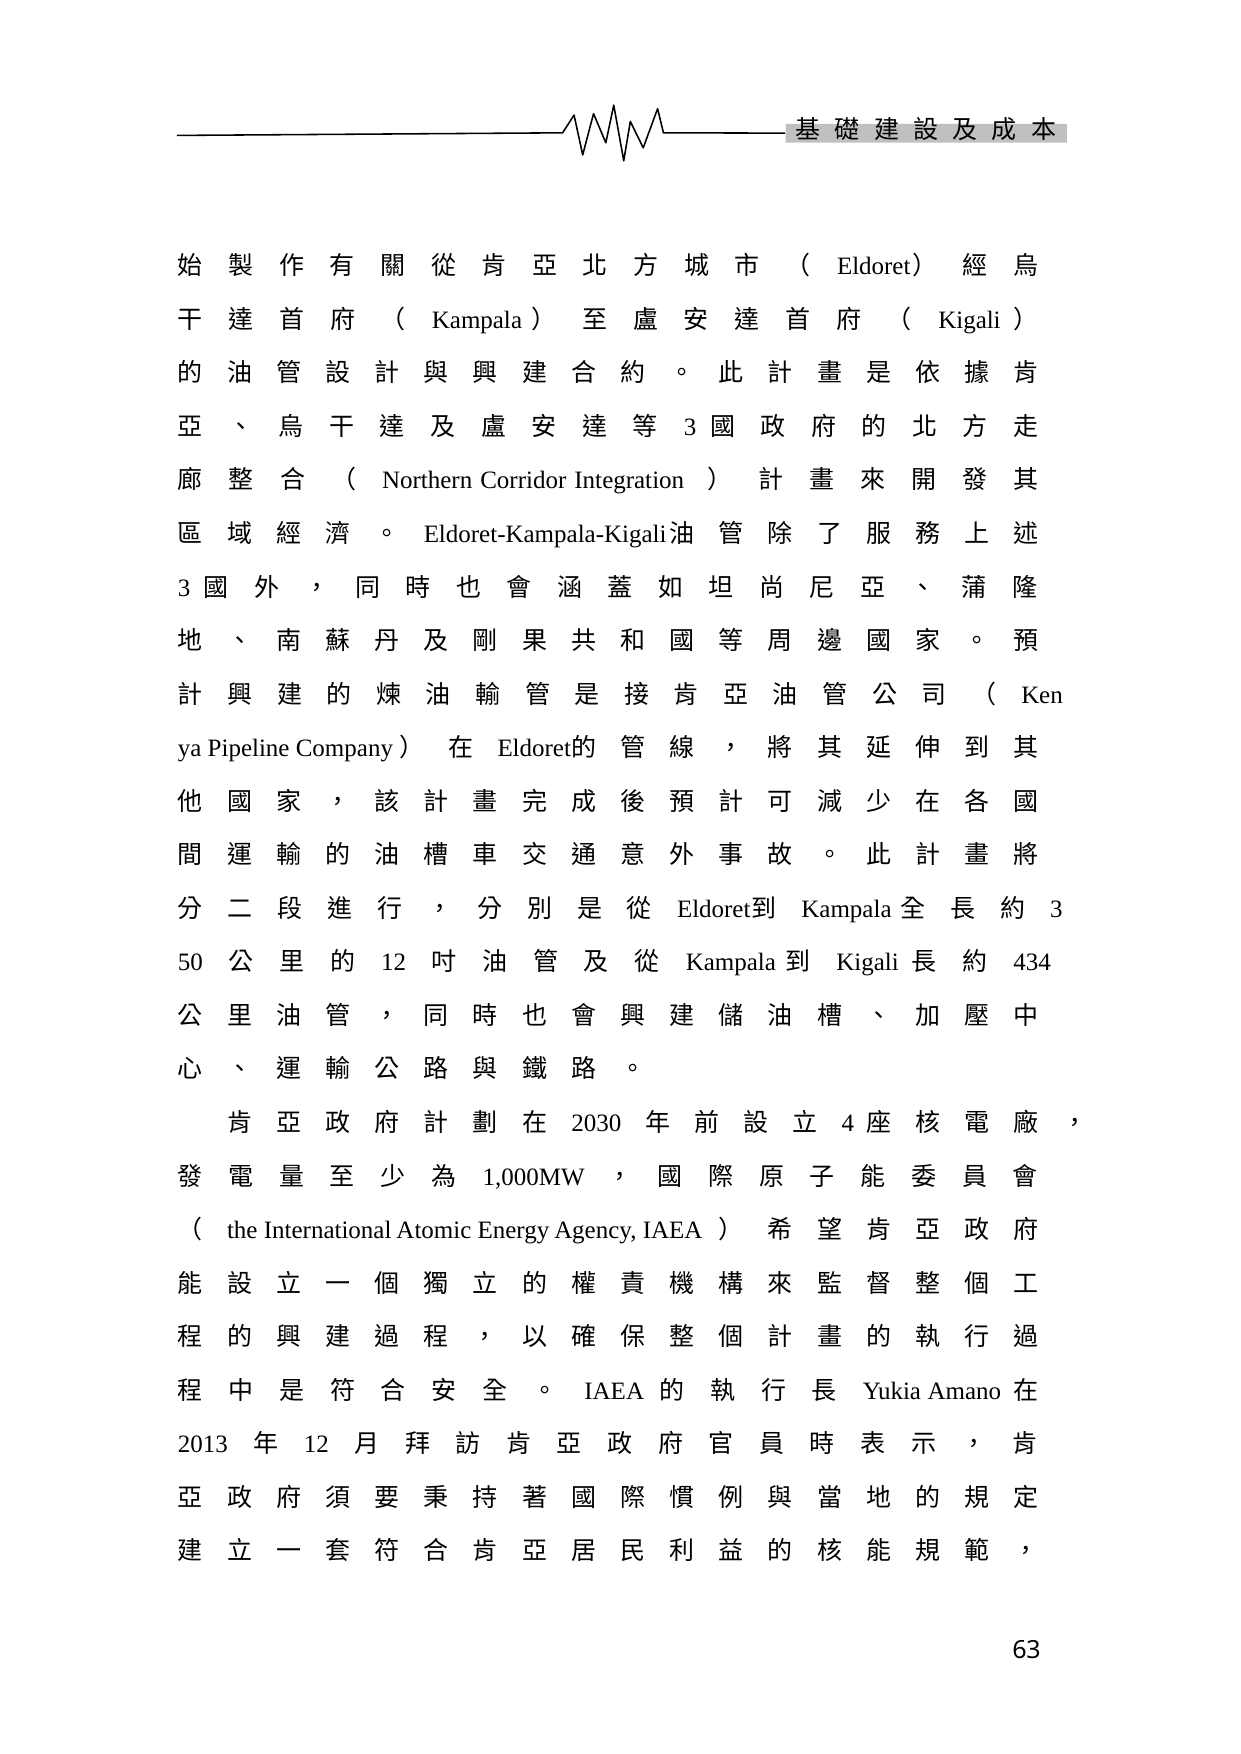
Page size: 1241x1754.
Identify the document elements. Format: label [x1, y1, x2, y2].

text [178, 1094, 1063, 1576]
text [178, 237, 1063, 1094]
